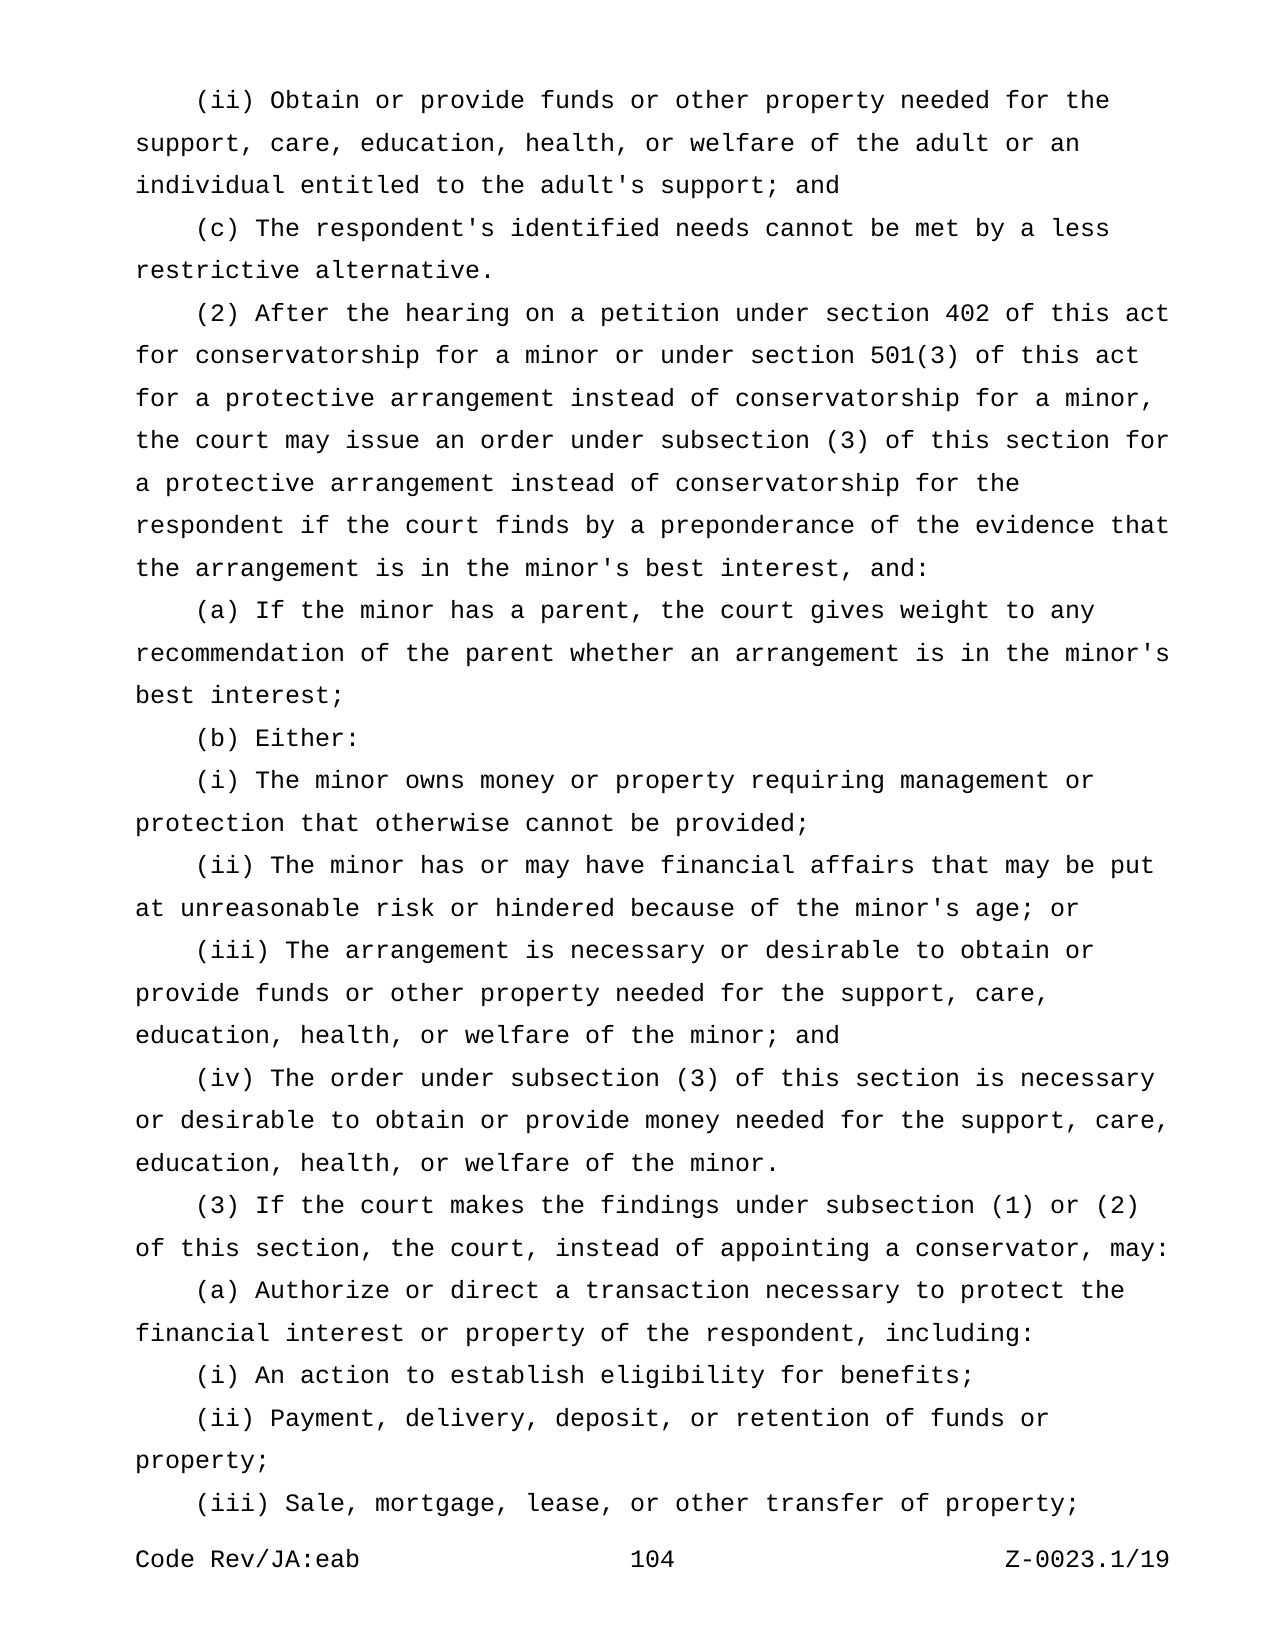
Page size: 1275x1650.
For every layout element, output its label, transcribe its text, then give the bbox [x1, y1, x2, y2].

text (i) An action to establish eligibility for benefits; [135, 1350, 1170, 1392]
text (3) If the court makes the findings under subsection (1) or (2) of this section, the court, instead of appointing a conservator, may: [135, 1180, 1170, 1265]
text (a) If the minor has a parent, the court gives weight to any recommendation of the parent whether an arrangement is in the minor's best interest; [135, 585, 1170, 712]
text (b) Either: [135, 712, 1170, 755]
text (i) The minor owns money or property requiring management or protection that otherwise cannot be provided; [135, 755, 1170, 840]
text (c) The respondent's identified needs cannot be met by a less restrictive alternative. [135, 202, 1170, 287]
text (iii) Sale, mortgage, lease, or other transfer of property; [135, 1477, 1170, 1520]
text (2) After the hearing on a petition under section 402 of this act for conservatorship for a minor or under section 501(3) of this act for a protective arrangement instead of conservatorship for a minor, the court may issue an order under subsection (3) of this section for a protective arrangement instead of conservatorship for the respondent if the court finds by a preponderance of the evidence that the arrangement is in the minor's best interest, and: [135, 287, 1170, 585]
text (a) Authorize or direct a transaction necessary to protect the financial interest or property of the respondent, including: [135, 1265, 1170, 1350]
text (iii) The arrangement is necessary or desirable to obtain or provide funds or other property needed for the support, care, education, health, or welfare of the minor; and [135, 925, 1170, 1052]
text (ii) The minor has or may have financial affairs that may be put at unreasonable risk or hindered because of the minor's age; or [135, 840, 1170, 925]
text (ii) Obtain or provide funds or other property needed for the support, care, education, health, or welfare of the adult or an individual entitled to the adult's support; and [135, 75, 1170, 202]
text (iv) The order under subsection (3) of this section is necessary or desirable to obtain or provide money needed for the support, care, education, health, or welfare of the minor. [135, 1052, 1170, 1180]
text (ii) Payment, delivery, deposit, or retention of funds or property; [135, 1392, 1170, 1477]
